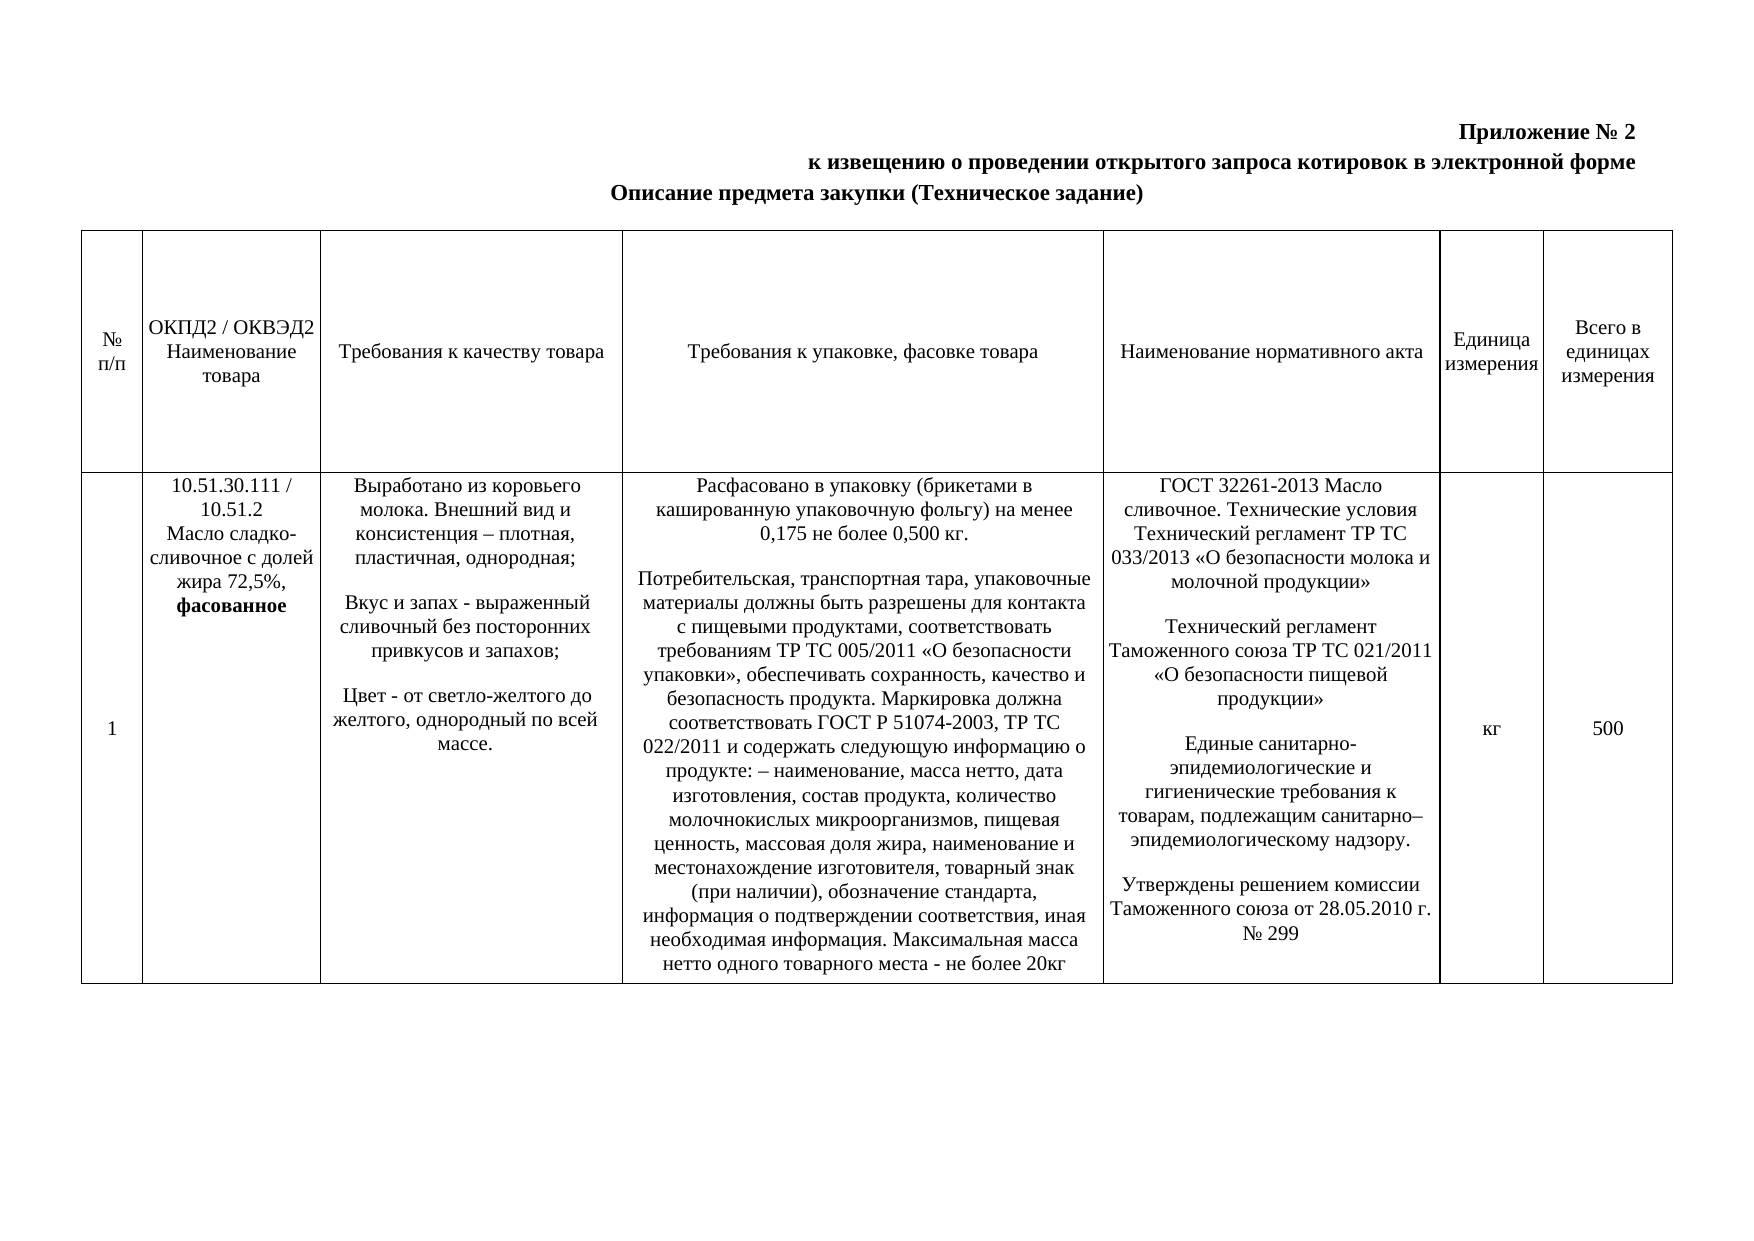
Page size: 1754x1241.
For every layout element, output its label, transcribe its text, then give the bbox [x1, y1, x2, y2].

table_cell кг [1441, 473, 1543, 983]
table_header Всего в единицах измерения [1544, 231, 1672, 472]
text к извещению о проведении открытого запроса котировок в электронной форме [118, 148, 1636, 175]
table_header Требования к упаковке, фасовке товара [623, 231, 1103, 472]
table_cell Выработано из коровьего молока. Внешний вид и консистенция – плотная, пластичная, однородная; Вкус и запах - выраженный сливочный без посторонних привкусов и запахов; Цвет - от светло-желтого до желтого, однородный по всей массе. [321, 473, 622, 983]
table_cell 1 [82, 473, 142, 983]
text Описание предмета закупки (Техническое задание) [118, 178, 1636, 205]
table_cell 500 [1544, 473, 1672, 983]
table_header Единица измерения [1441, 231, 1543, 472]
table_header Требования к качеству товара [321, 231, 622, 472]
table_header Наименование нормативного акта [1104, 231, 1439, 472]
text Приложение № 2 [118, 118, 1636, 144]
table_cell ГОСТ 32261-2013 Масло сливочное. Технические условия Технический регламент ТР ТС 033/2013 «О безопасности молока и молочной продукции» Технический регламент Таможенного союза ТР ТС 021/2011 «О безопасности пищевой продукции» Единые санитарно-эпидемиологические и гигиенические требования к товарам, подлежащим санитарно–эпидемиологическому надзору. Утверждены решением комиссии Таможенного союза от 28.05.2010 г. № 299 [1104, 473, 1439, 983]
table_header ОКПД2 / ОКВЭД2 Наименование товара [143, 231, 320, 472]
table_cell 10.51.30.111 / 10.51.2 Масло сладко-сливочное с долей жира 72,5%, фасованное [143, 473, 320, 983]
table_cell Расфасовано в упаковку (брикетами в кашированную упаковочную фольгу) на менее 0,175 не более 0,500 кг. Потребительская, транспортная тара, упаковочные материалы должны быть разрешены для контакта с пищевыми продуктами, соответствовать требованиям ТР ТС 005/2011 «О безопасности упаковки», обеспечивать сохранность, качество и безопасность продукта. Маркировка должна соответствовать ГОСТ Р 51074-2003, ТР ТС 022/2011 и содержать следующую информацию о продукте: – наименование, масса нетто, дата изготовления, состав продукта, количество молочнокислых микроорганизмов, пищевая ценность, массовая доля жира, наименование и местонахождение изготовителя, товарный знак (при наличии), обозначение стандарта, информация о подтверждении соответствия, иная необходимая информация. Максимальная масса нетто одного товарного места - не более 20кг [623, 473, 1103, 983]
table_header № п/п [82, 231, 142, 472]
